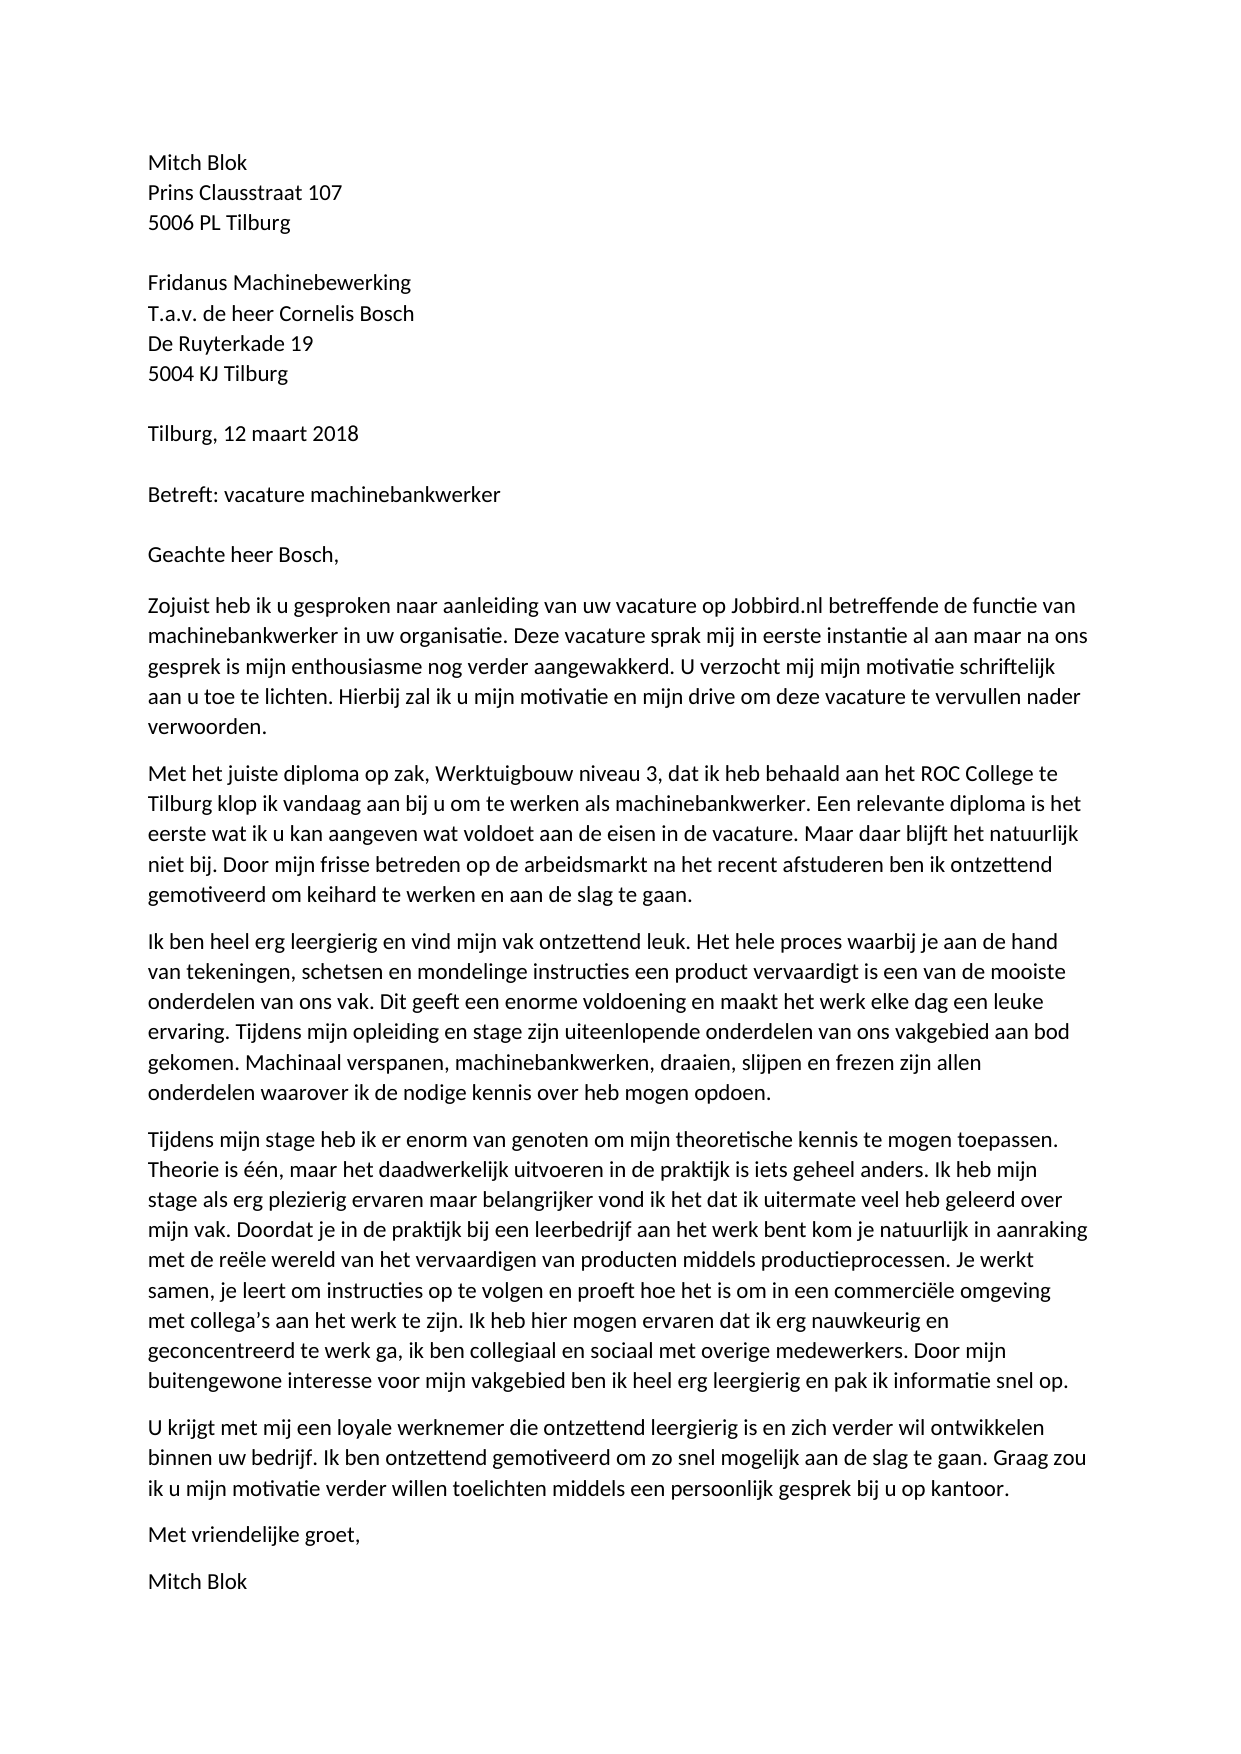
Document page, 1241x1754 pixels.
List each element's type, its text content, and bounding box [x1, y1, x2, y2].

text Zojuist heb ik u gesproken naar aanleiding van uw vacature op Jobbird.nl betreffende de functie van machinebankwerker in uw organisatie. Deze vacature sprak mij in eerste instantie al aan maar na ons gesprek is mijn enthousiasme nog verder aangewakkerd. U verzocht mij mijn motivatie schriftelijk aan u toe te lichten. Hierbij zal ik u mijn motivatie en mijn drive om deze vacature te vervullen nader verwoorden. [148, 591, 1093, 740]
text Met het juiste diploma op zak, Werktuigbouw niveau 3, dat ik heb behaald aan het ROC College te Tilburg klop ik vandaag aan bij u om te werken als machinebankwerker. Een relevante diploma is het eerste wat ik u kan aangeven wat voldoet aan de eisen in de vacature. Maar daar blijft het natuurlijk niet bij. Door mijn frisse betreden op de arbeidsmarkt na het recent afstuderen ben ik ontzettend gemotiveerd om keihard te werken en aan de slag te gaan. [148, 759, 1093, 908]
text Betreft: vacature machinebankwerker [148, 480, 1093, 508]
text 5004 KJ Tilburg [148, 359, 1093, 387]
text T.a.v. de heer Cornelis Bosch [148, 299, 1093, 327]
text U krijgt met mij een loyale werknemer die ontzettend leergierig is en zich verder wil ontwikkelen binnen uw bedrijf. Ik ben ontzettend gemotiveerd om zo snel mogelijk aan de slag te gaan. Graag zou ik u mijn motivatie verder willen toelichten middels een persoonlijk gesprek bij u op kantoor. [148, 1413, 1093, 1502]
text De Ruyterkade 19 [148, 329, 1093, 357]
text Fridanus Machinebewerking [148, 268, 1093, 296]
text Mitch Blok [148, 1567, 1093, 1595]
text 5006 PL Tilburg [148, 208, 1093, 236]
text Mitch Blok [148, 148, 1093, 176]
text Tijdens mijn stage heb ik er enorm van genoten om mijn theoretische kennis te mogen toepassen. Theorie is één, maar het daadwerkelijk uitvoeren in de praktijk is iets geheel anders. Ik heb mijn stage als erg plezierig ervaren maar belangrijker vond ik het dat ik uitermate veel heb geleerd over mijn vak. Doordat je in de praktijk bij een leerbedrijf aan het werk bent kom je natuurlijk in aanraking met de reële wereld van het vervaardigen van producten middels productieprocessen. Je werkt samen, je leert om instructies op te volgen en proeft hoe het is om in een commerciële omgeving met collega’s aan het werk te zijn. Ik heb hier mogen ervaren dat ik erg nauwkeurig en geconcentreerd te werk ga, ik ben collegiaal en sociaal met overige medewerkers. Door mijn buitengewone interesse voor mijn vakgebied ben ik heel erg leergierig en pak ik informatie snel op. [148, 1125, 1093, 1394]
text Geachte heer Bosch, [148, 540, 1093, 568]
text Prins Clausstraat 107 [148, 178, 1093, 206]
text Tilburg, 12 maart 2018 [148, 419, 1093, 447]
text Ik ben heel erg leergierig en vind mijn vak ontzettend leuk. Het hele proces waarbij je aan de hand van tekeningen, schetsen en mondelinge instructies een product vervaardigt is een van de mooiste onderdelen van ons vak. Dit geeft een enorme voldoening en maakt het werk elke dag een leuke ervaring. Tijdens mijn opleiding en stage zijn uiteenlopende onderdelen van ons vakgebied aan bod gekomen. Machinaal verspanen, machinebankwerken, draaien, slijpen en frezen zijn allen onderdelen waarover ik de nodige kennis over heb mogen opdoen. [148, 927, 1093, 1106]
text Met vriendelijke groet, [148, 1521, 1093, 1548]
